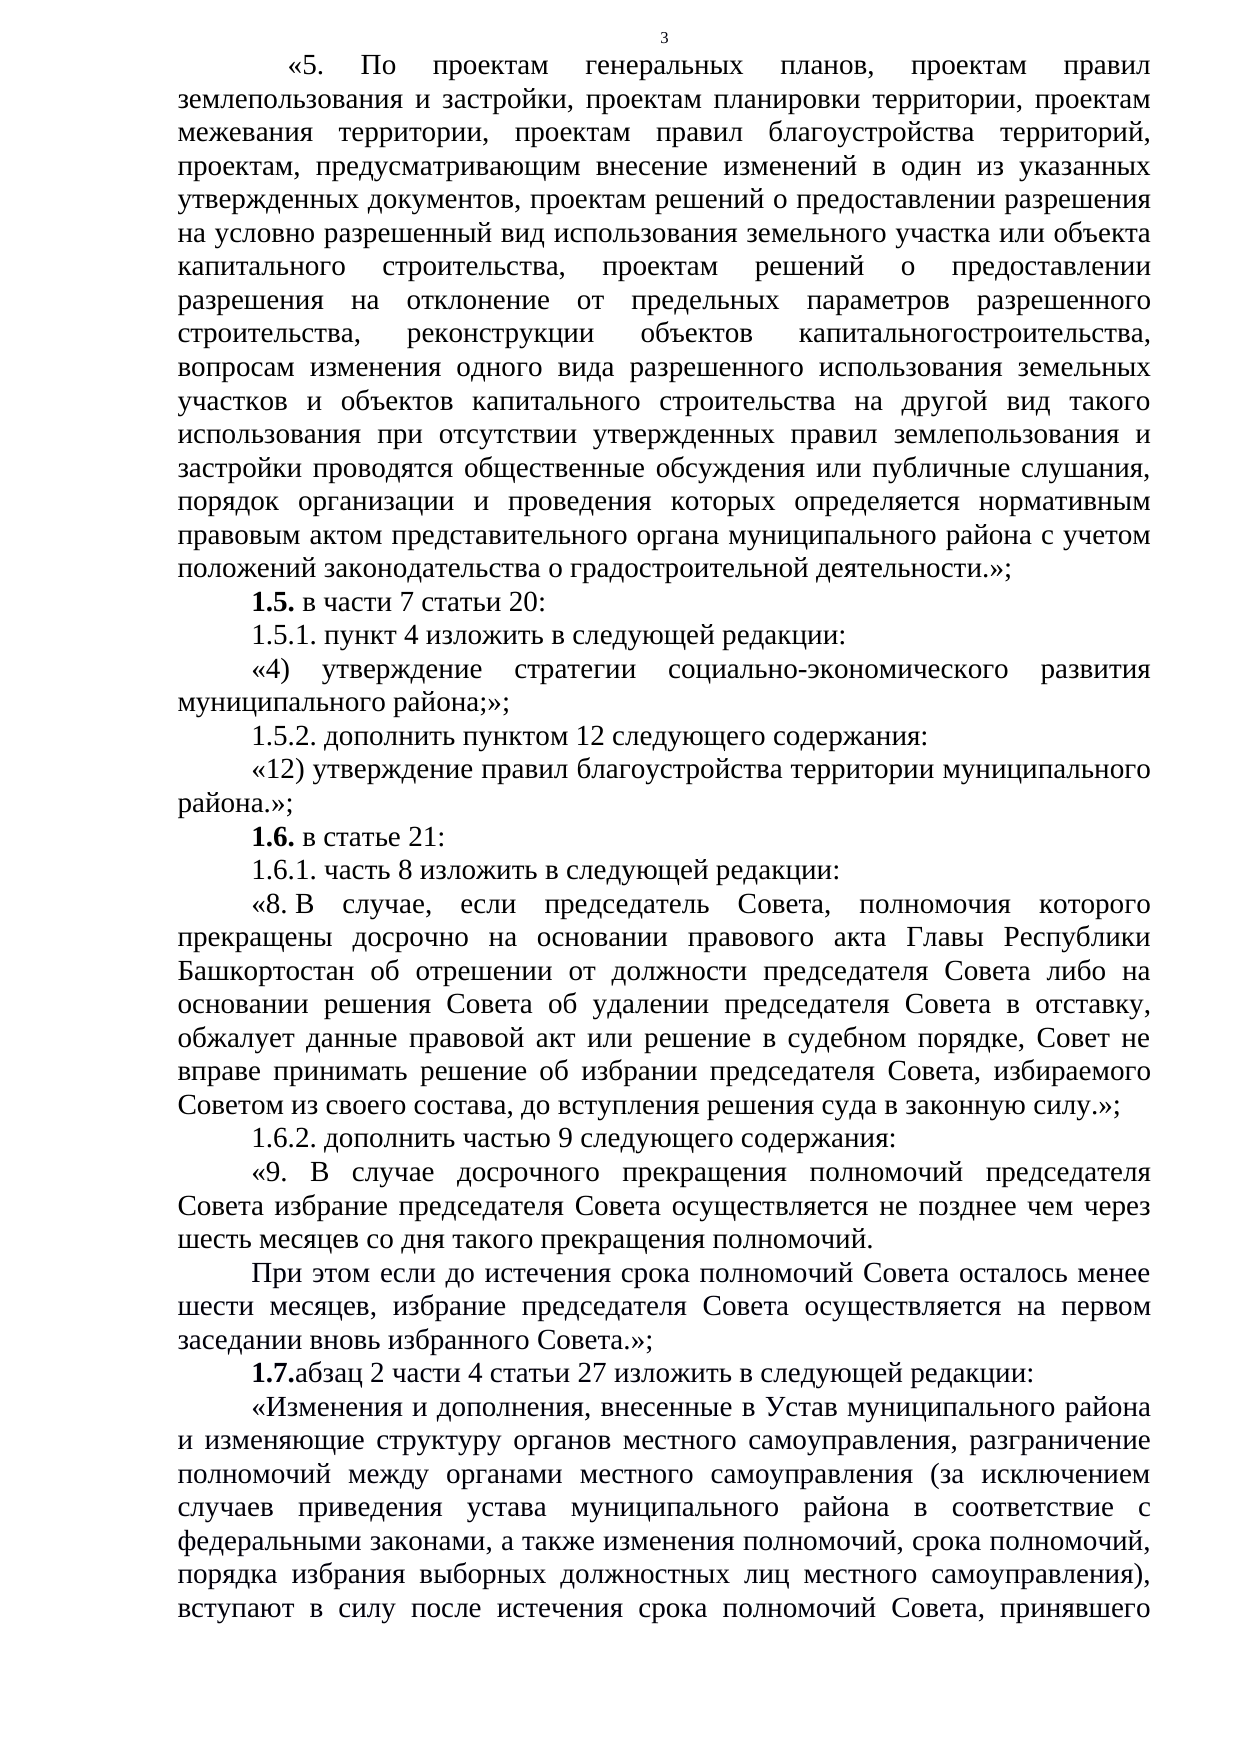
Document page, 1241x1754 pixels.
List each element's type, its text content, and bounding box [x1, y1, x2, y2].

text 1.5.2. дополнить пунктом 12 следующего содержания: [177, 718, 1152, 752]
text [177, 1389, 1152, 1624]
text 1.6.1. часть 8 изложить в следующей редакции: [177, 852, 1152, 886]
text При этом если до истечения срока полномочий Совета осталось менее шести месяцев, избрание председателя Совета осуществляется на первом заседании вновь избранного Совета.»; [177, 1255, 1152, 1355]
text 1.5.1. пункт 4 изложить в следующей редакции: [177, 617, 1152, 651]
text «4) утверждение стратегии социально-экономического развития муниципального района;»; [177, 651, 1152, 718]
text 1.7.абзац 2 части 4 статьи 27 изложить в следующей редакции: [177, 1355, 1152, 1389]
text «5. По проектам генеральных планов, проектам правил землепользования и застройки, проектам планировки территории, проектам межевания территории, проектам правил благоустройства территорий, проектам, предусматривающим внесение изменений в один из указанных утвержденных документов, проектам решений о предоставлении разрешения на условно разрешенный вид использования земельного участка или объекта капитального строительства, проектам решений о предоставлении разрешения на отклонение от предельных параметров разрешенного строительства, реконструкции объектов капитальногостроительства, вопросам изменения одного вида разрешенного использования земельных участков и объектов капитального строительства на другой вид такого использования при отсутствии утвержденных правил землепользования и застройки проводятся общественные обсуждения или публичные слушания, порядок организации и проведения которых определяется нормативным правовым актом представительного органа муниципального района с учетом положений законодательства о градостроительной деятельности.»; [177, 47, 1152, 584]
text 1.5. в части 7 статьи 20: [177, 584, 1152, 617]
text «8. В случае, если председатель Совета, полномочия которого прекращены досрочно на основании правового акта Главы Республики Башкортостан об отрешении от должности председателя Совета либо на основании решения Совета об удалении председателя Совета в отставку, обжалует данные правовой акт или решение в судебном порядке, Совет не вправе принимать решение об избрании председателя Совета, избираемого Советом из своего состава, до вступления решения суда в законную силу.»; [177, 886, 1152, 1121]
text 1.6. в статье 21: [177, 819, 1152, 852]
text «12) утверждение правил благоустройства территории муниципального района.»; [177, 752, 1152, 819]
text 1.6.2. дополнить частью 9 следующего содержания: [177, 1121, 1152, 1154]
text «9. В случае досрочного прекращения полномочий председателя Совета избрание председателя Совета осуществляется не позднее чем через шесть месяцев со дня такого прекращения полномочий. [177, 1154, 1152, 1255]
